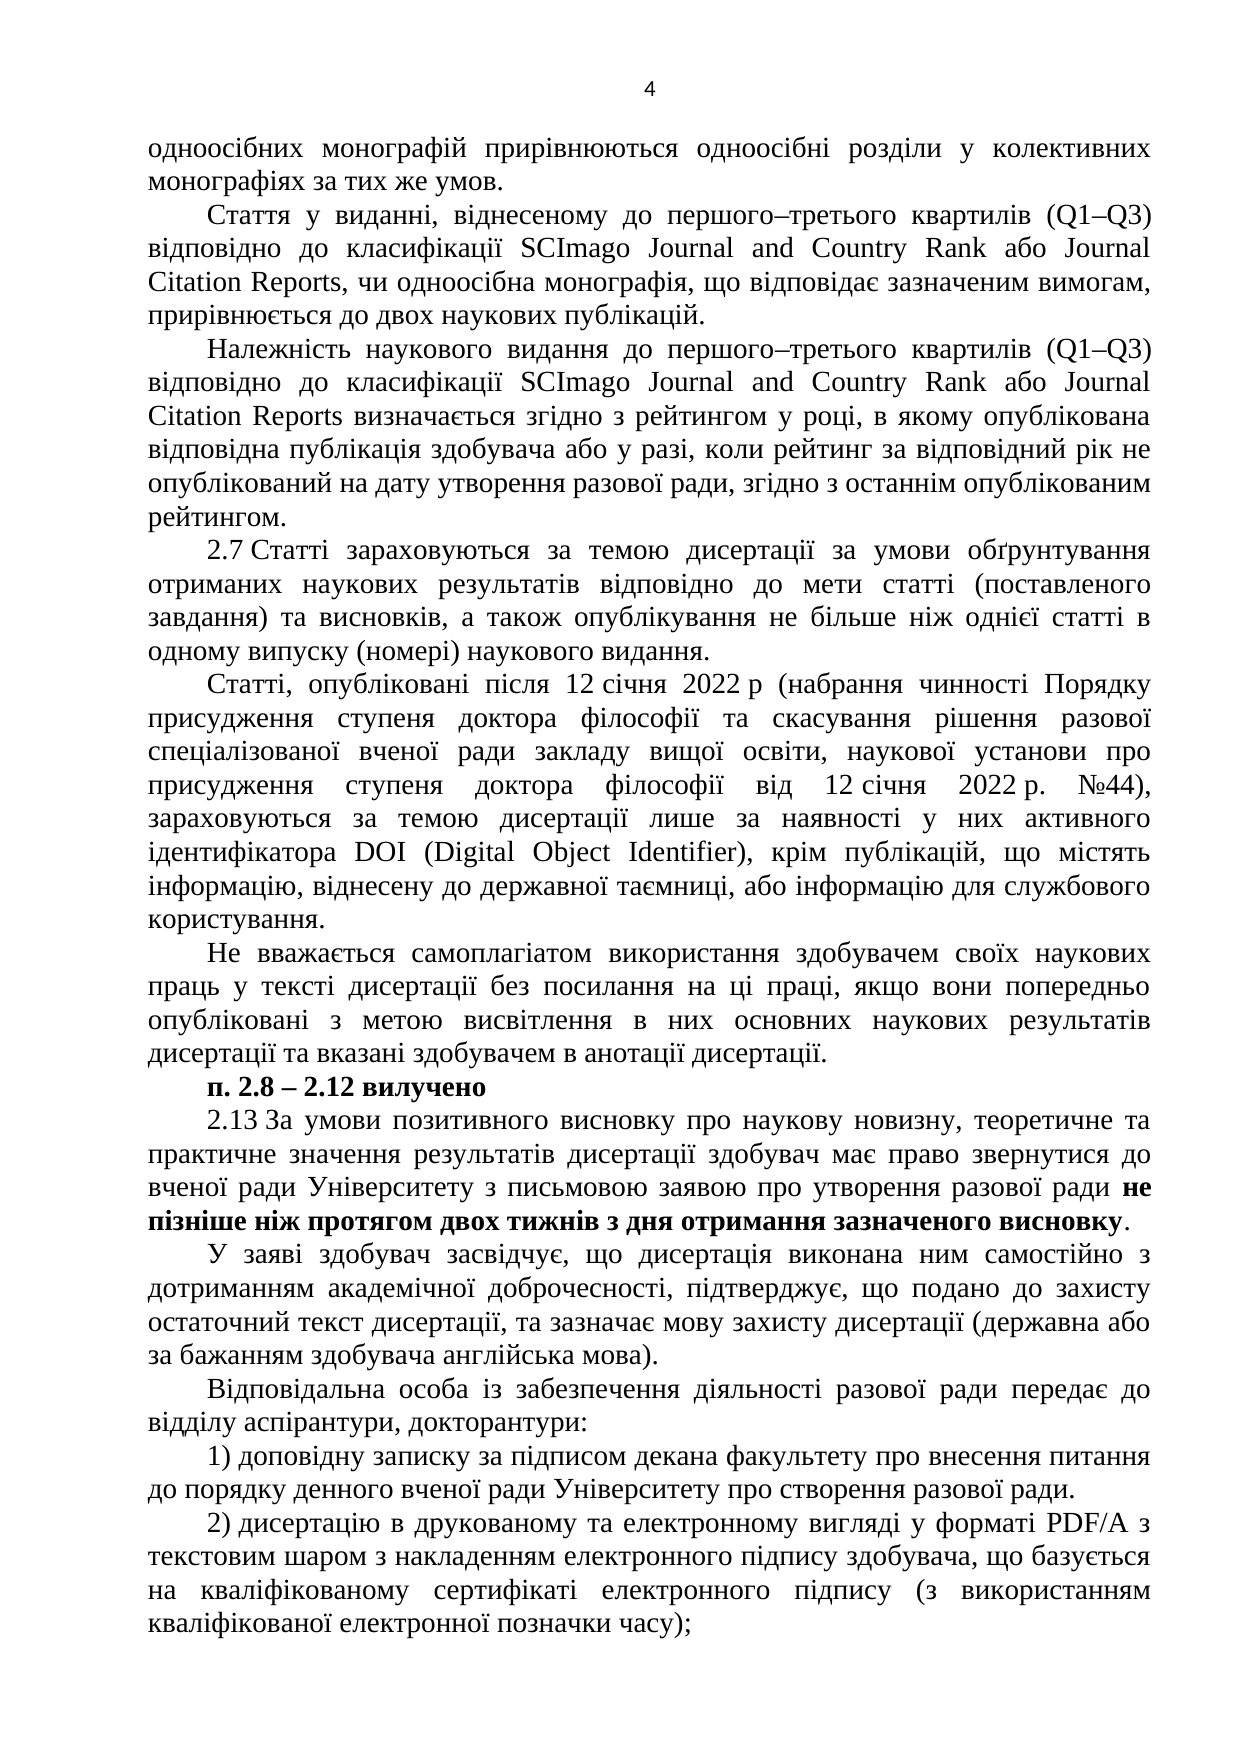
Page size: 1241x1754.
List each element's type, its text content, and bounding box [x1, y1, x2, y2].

text п. 2.8 – 2.12 вилучено [148, 1069, 1152, 1102]
text 2) дисертацію в друкованому та електронному вигляді у форматі PDF/A з текстовим шаром з накладенням електронного підпису здобувача, що базується на кваліфікованому сертифікаті електронного підпису (з використанням кваліфікованої електронної позначки часу); [148, 1505, 1152, 1639]
text Відповідальна особа із забезпечення діяльності разової ради передає до відділу аспірантури, докторантури: [148, 1371, 1152, 1438]
text Належність наукового видання до першого–третього квартилів (Q1–Q3) відповідно до класифікації SCImago Journal and Country Rank або Journal Citation Reports визначається згідно з рейтингом у році, в якому опублікована відповідна публікація здобувача або у разі, коли рейтинг за відповідний рік не опублікований на дату утворення разової ради, згідно з останнім опублікованим рейтингом. [148, 331, 1152, 532]
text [148, 130, 1152, 197]
text 1) доповідну записку за підписом декана факультету про внесення питання до порядку денного вченої ради Університету про створення разової ради. [148, 1438, 1152, 1505]
text Стаття у виданні, віднесеному до першого–третього квартилів (Q1–Q3) відповідно до класифікації SCImago Journal and Country Rank або Journal Citation Reports, чи одноосібна монографія, що відповідає зазначеним вимогам, прирівнюється до двох наукових публікацій. [148, 197, 1152, 331]
text У заяві здобувач засвідчує, що дисертація виконана ним самостійно з дотриманням академічної доброчесності, підтверджує, що подано до захисту остаточний текст дисертації, та зазначає мову захисту дисертації (державна або за бажанням здобувача англійська мова). [148, 1237, 1152, 1371]
text Не вважається самоплагіатом використання здобувачем своїх наукових праць у тексті дисертації без посилання на ці праці, якщо вони попередньо опубліковані з метою висвітлення в них основних наукових результатів дисертації та вказані здобувачем в анотації дисертації. [148, 935, 1152, 1069]
text 2.7 Статті зараховуються за темою дисертації за умови обґрунтування отриманих наукових результатів відповідно до мети статті (поставленого завдання) та висновків, а також опублікування не більше ніж однієї статті в одному випуску (номері) наукового видання. [148, 532, 1152, 666]
text 2.13 За умови позитивного висновку про наукову новизну, теоретичне та практичне значення результатів дисертації здобувач має право звернутися до вченої ради Університету з письмовою заявою про утворення разової ради не пізніше ніж протягом двох тижнів з дня отримання зазначеного висновку. [148, 1102, 1152, 1237]
text Статті, опубліковані після 12 січня 2022 р (набрання чинності Порядку присудження ступеня доктора філософії та скасування рішення разової спеціалізованої вченої ради закладу вищої освіти, наукової установи про присудження ступеня доктора філософії від 12 січня 2022 р. №44), зараховуються за темою дисертації лише за наявності у них активного ідентифікатора DOI (Digital Object Identifier), крім публікацій, що містять інформацію, віднесену до державної таємниці, або інформацію для службового користування. [148, 666, 1152, 935]
